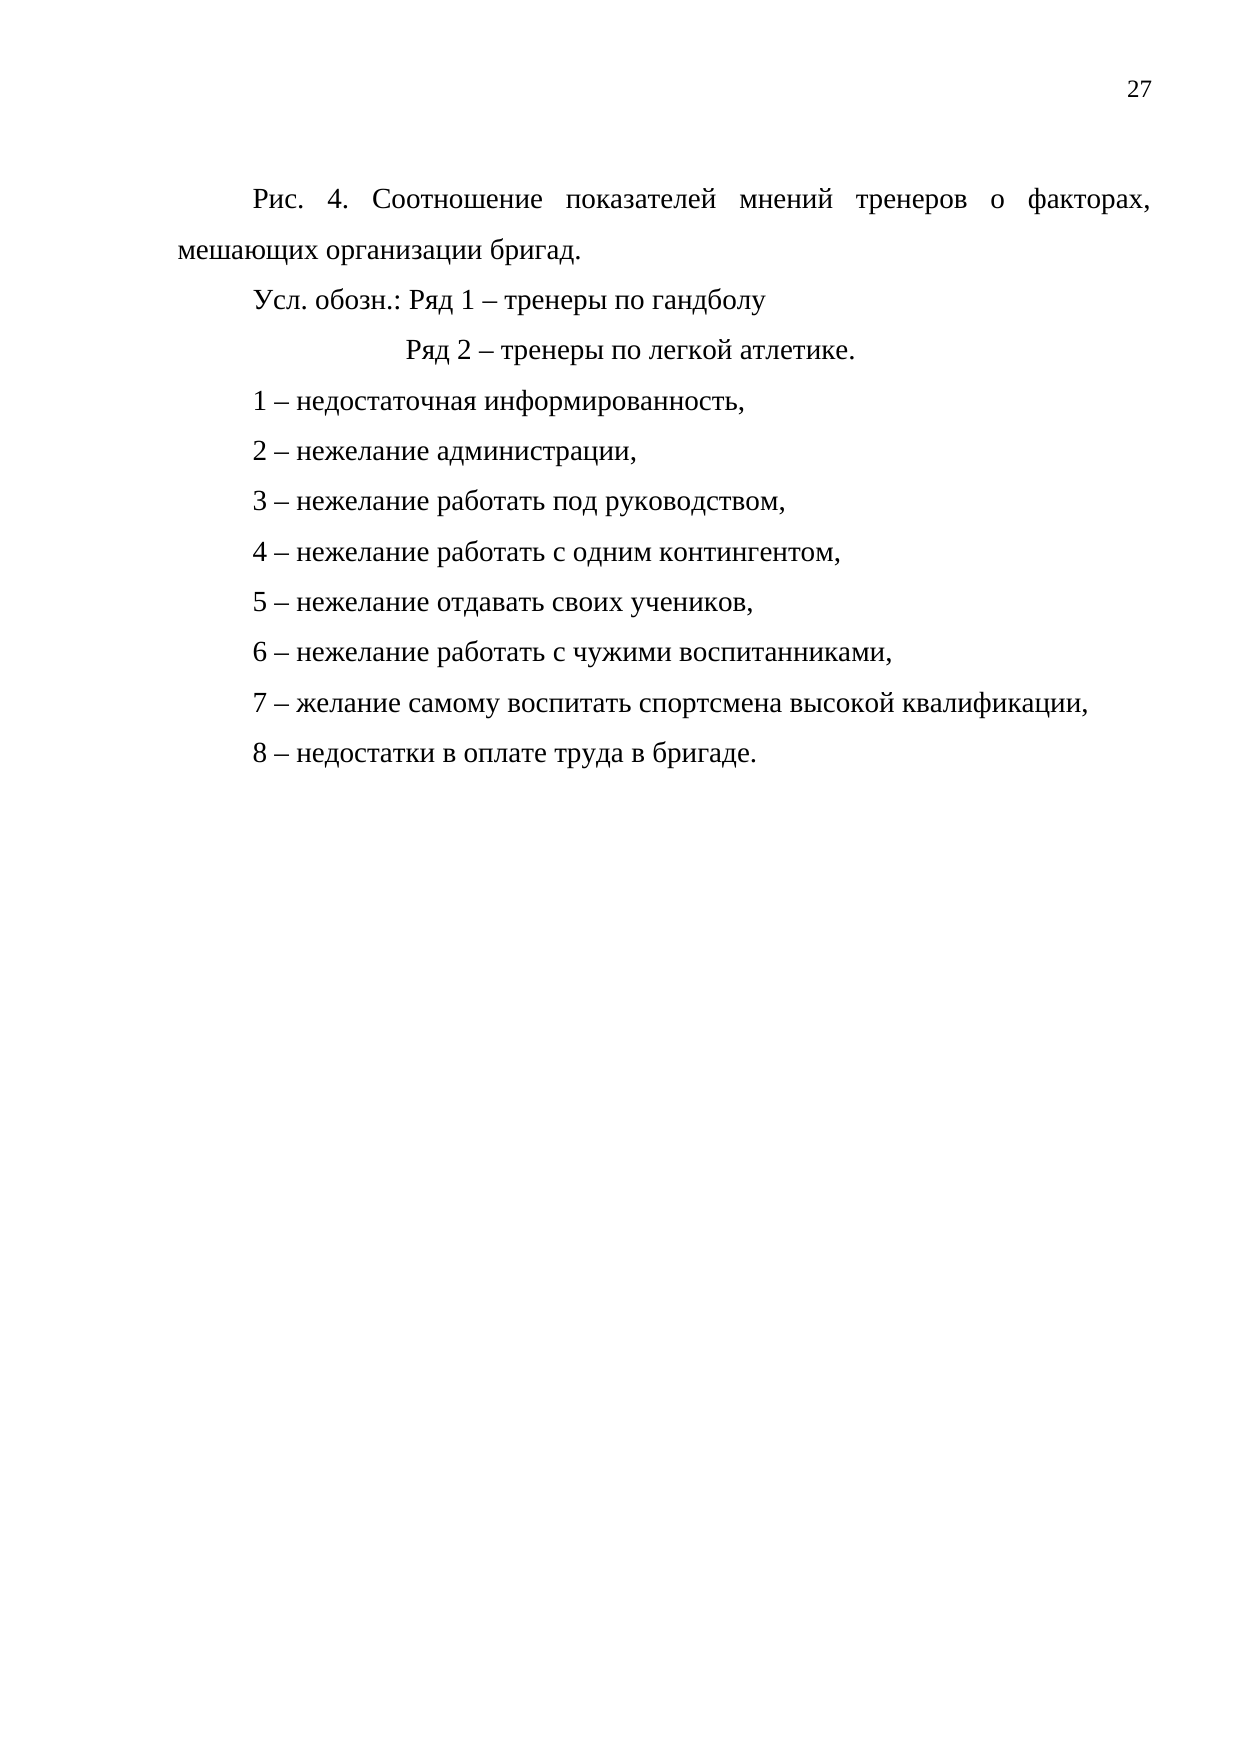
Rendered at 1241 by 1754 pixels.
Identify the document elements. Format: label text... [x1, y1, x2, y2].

text 3 – нежелание работать под руководством, [177, 483, 1152, 517]
text Ряд 2 – тренеры по легкой атлетике. [177, 332, 1152, 366]
text Рис. 4. Соотношение показателей мнений тренеров о факторах, мешающих организации бригад. [177, 182, 1152, 265]
text 8 – недостатки в оплате труда в бригаде. [177, 735, 1152, 768]
text 6 – нежелание работать с чужими воспитанниками, [177, 634, 1152, 668]
text 4 – нежелание работать с одним контингентом, [177, 534, 1152, 567]
text 5 – нежелание отдавать своих учеников, [177, 584, 1152, 618]
text 1 – недостаточная информированность, [177, 383, 1152, 416]
text 7 – желание самому воспитать спортсмена высокой квалификации, [177, 685, 1152, 718]
text Усл. обозн.: Ряд 1 – тренеры по гандболу [177, 282, 1152, 316]
text 2 – нежелание администрации, [177, 433, 1152, 467]
